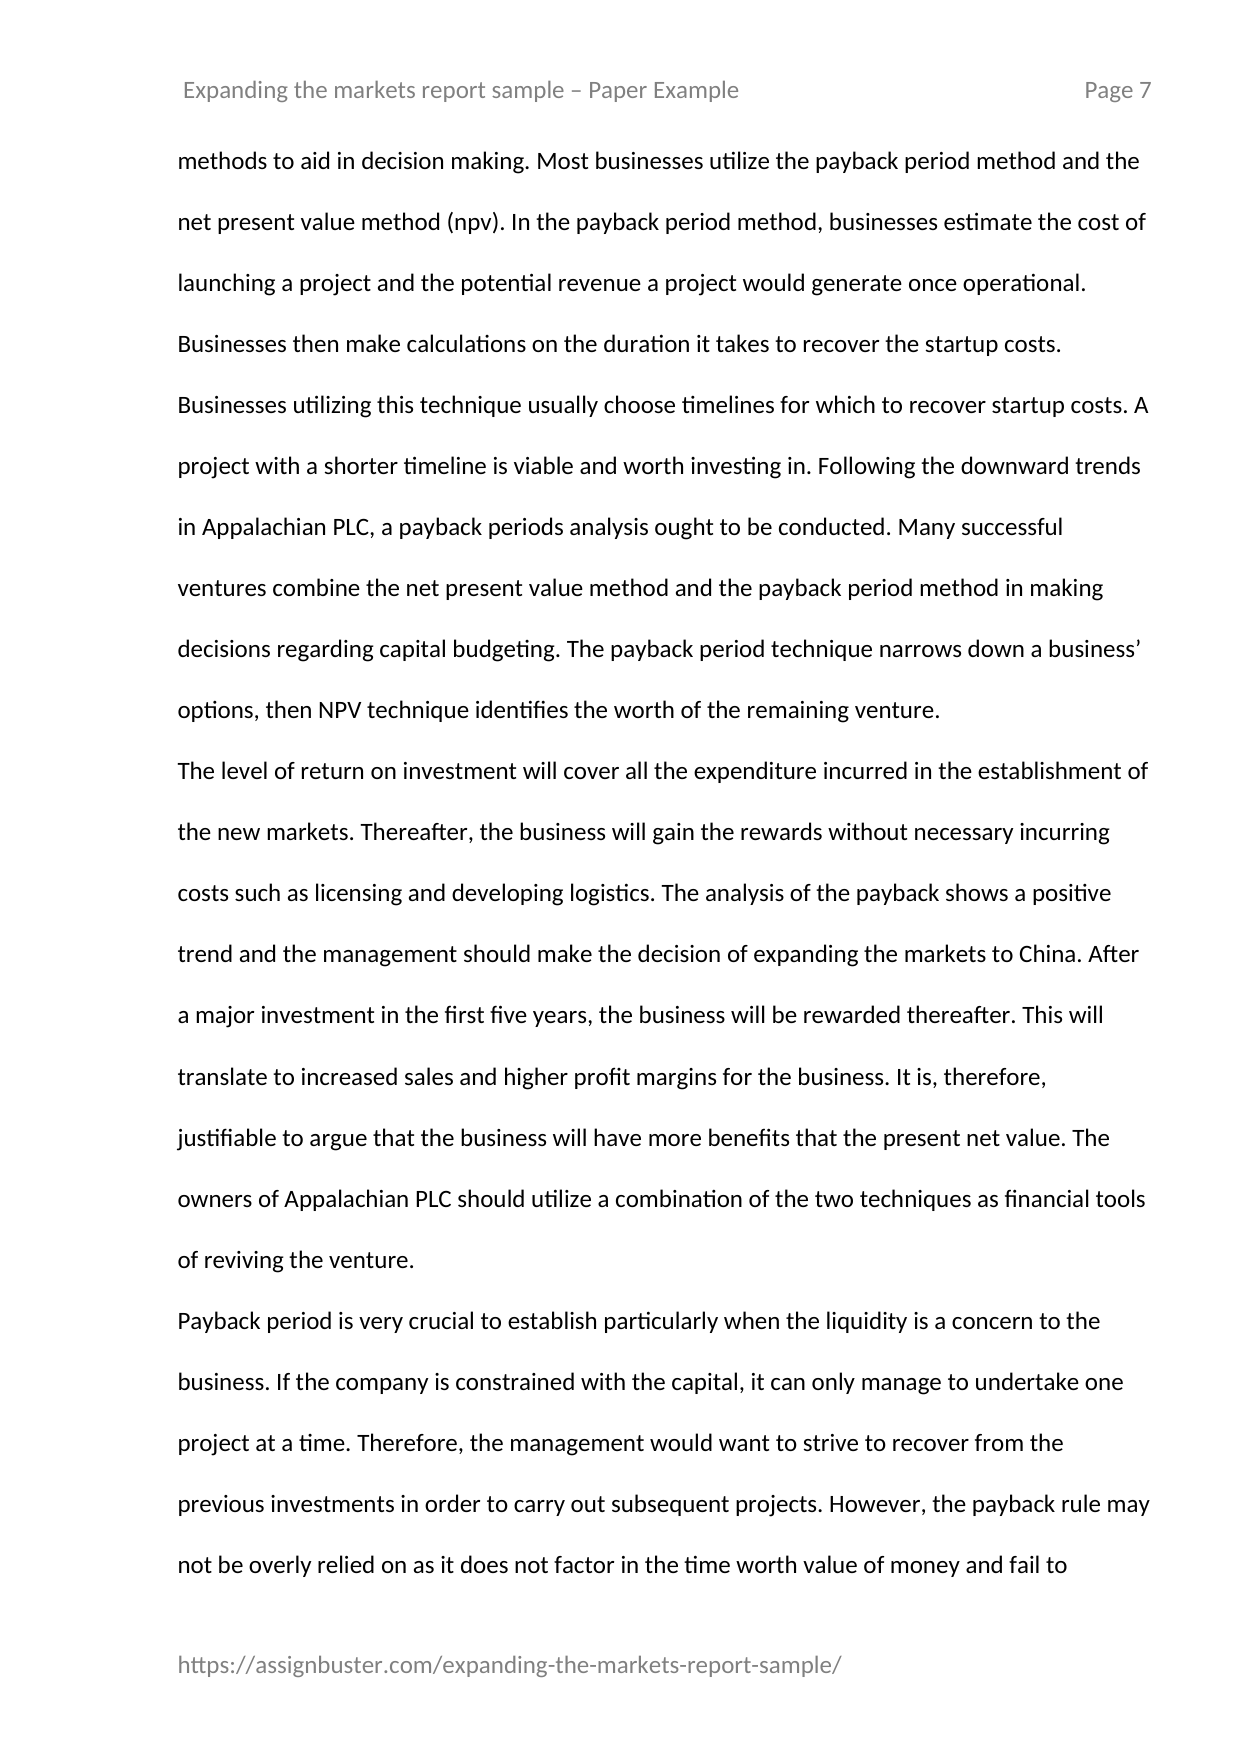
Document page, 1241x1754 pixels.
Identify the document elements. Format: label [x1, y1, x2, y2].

text [177, 145, 1152, 1579]
